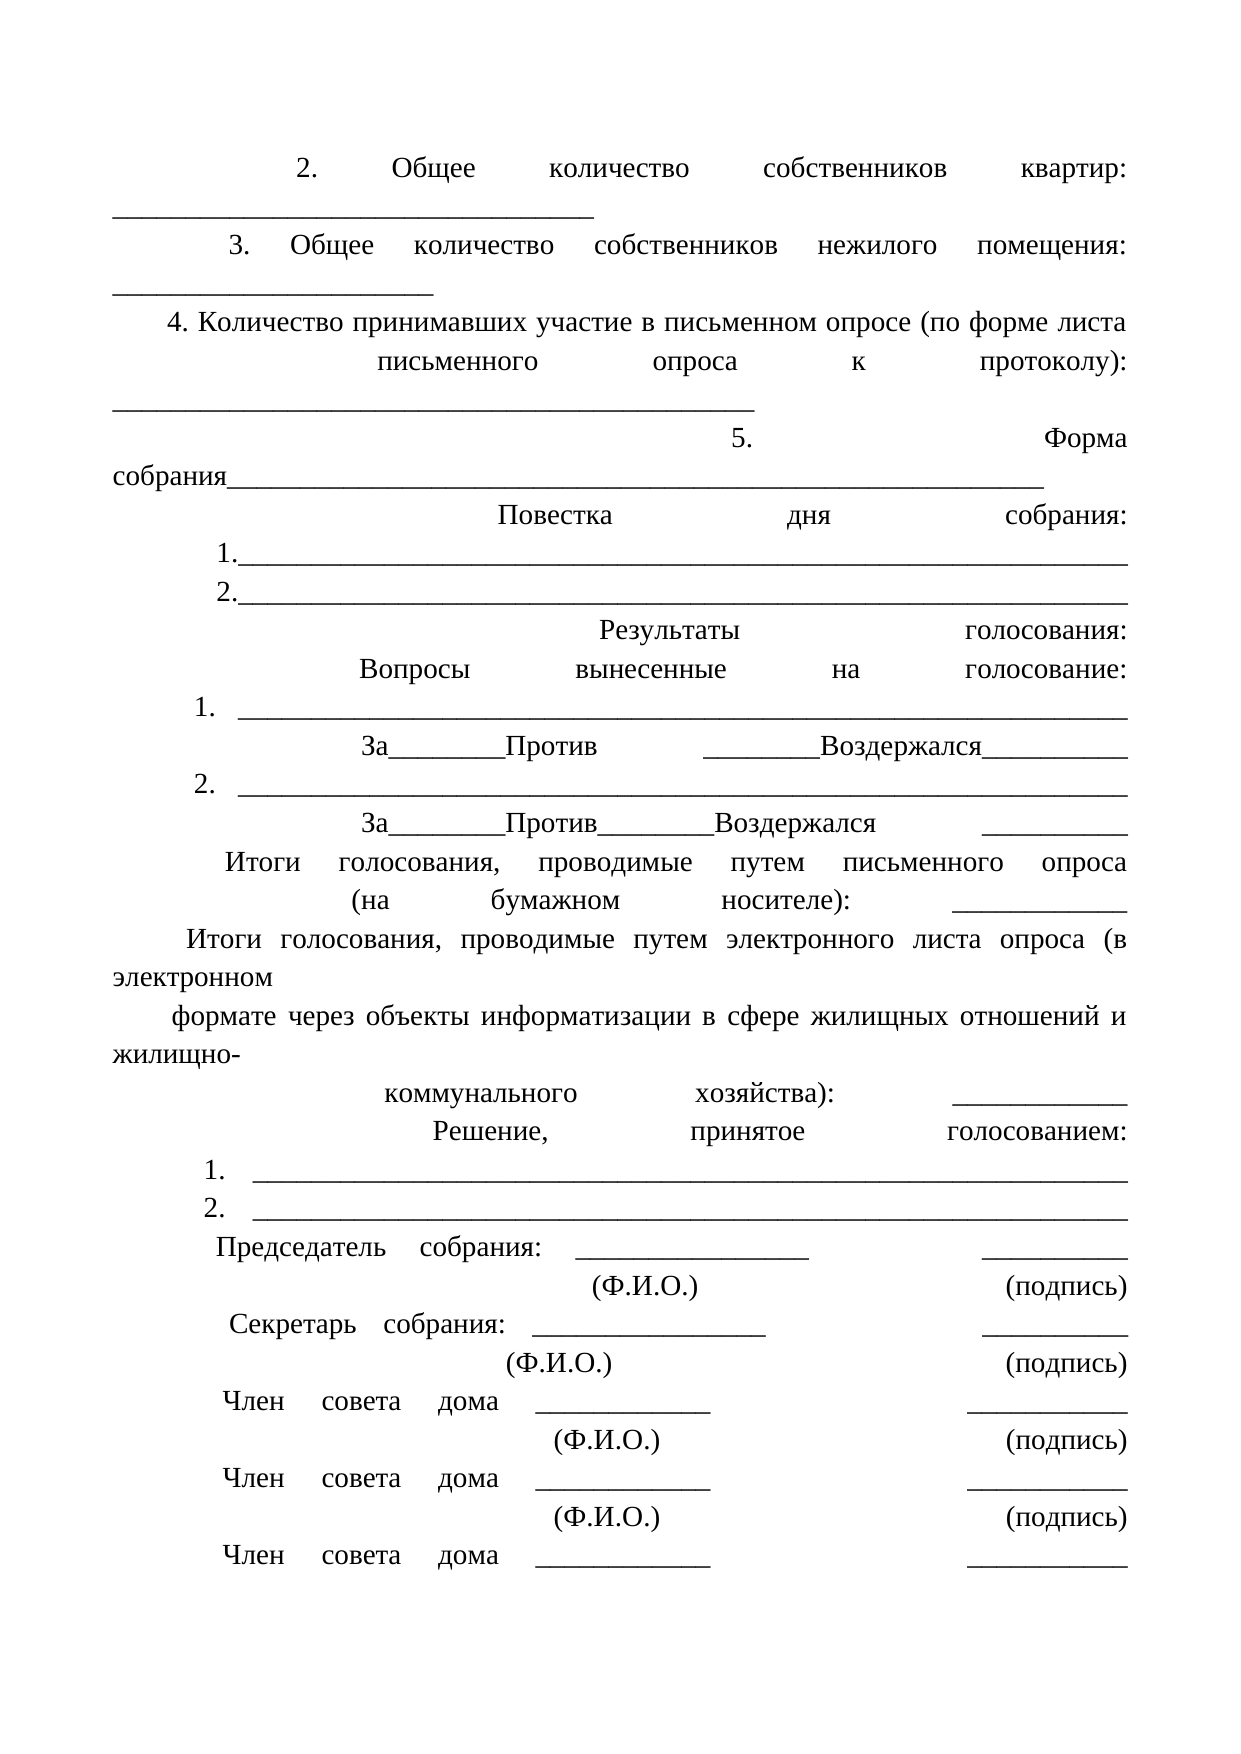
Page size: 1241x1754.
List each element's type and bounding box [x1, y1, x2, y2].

text [112, 150, 1128, 1571]
